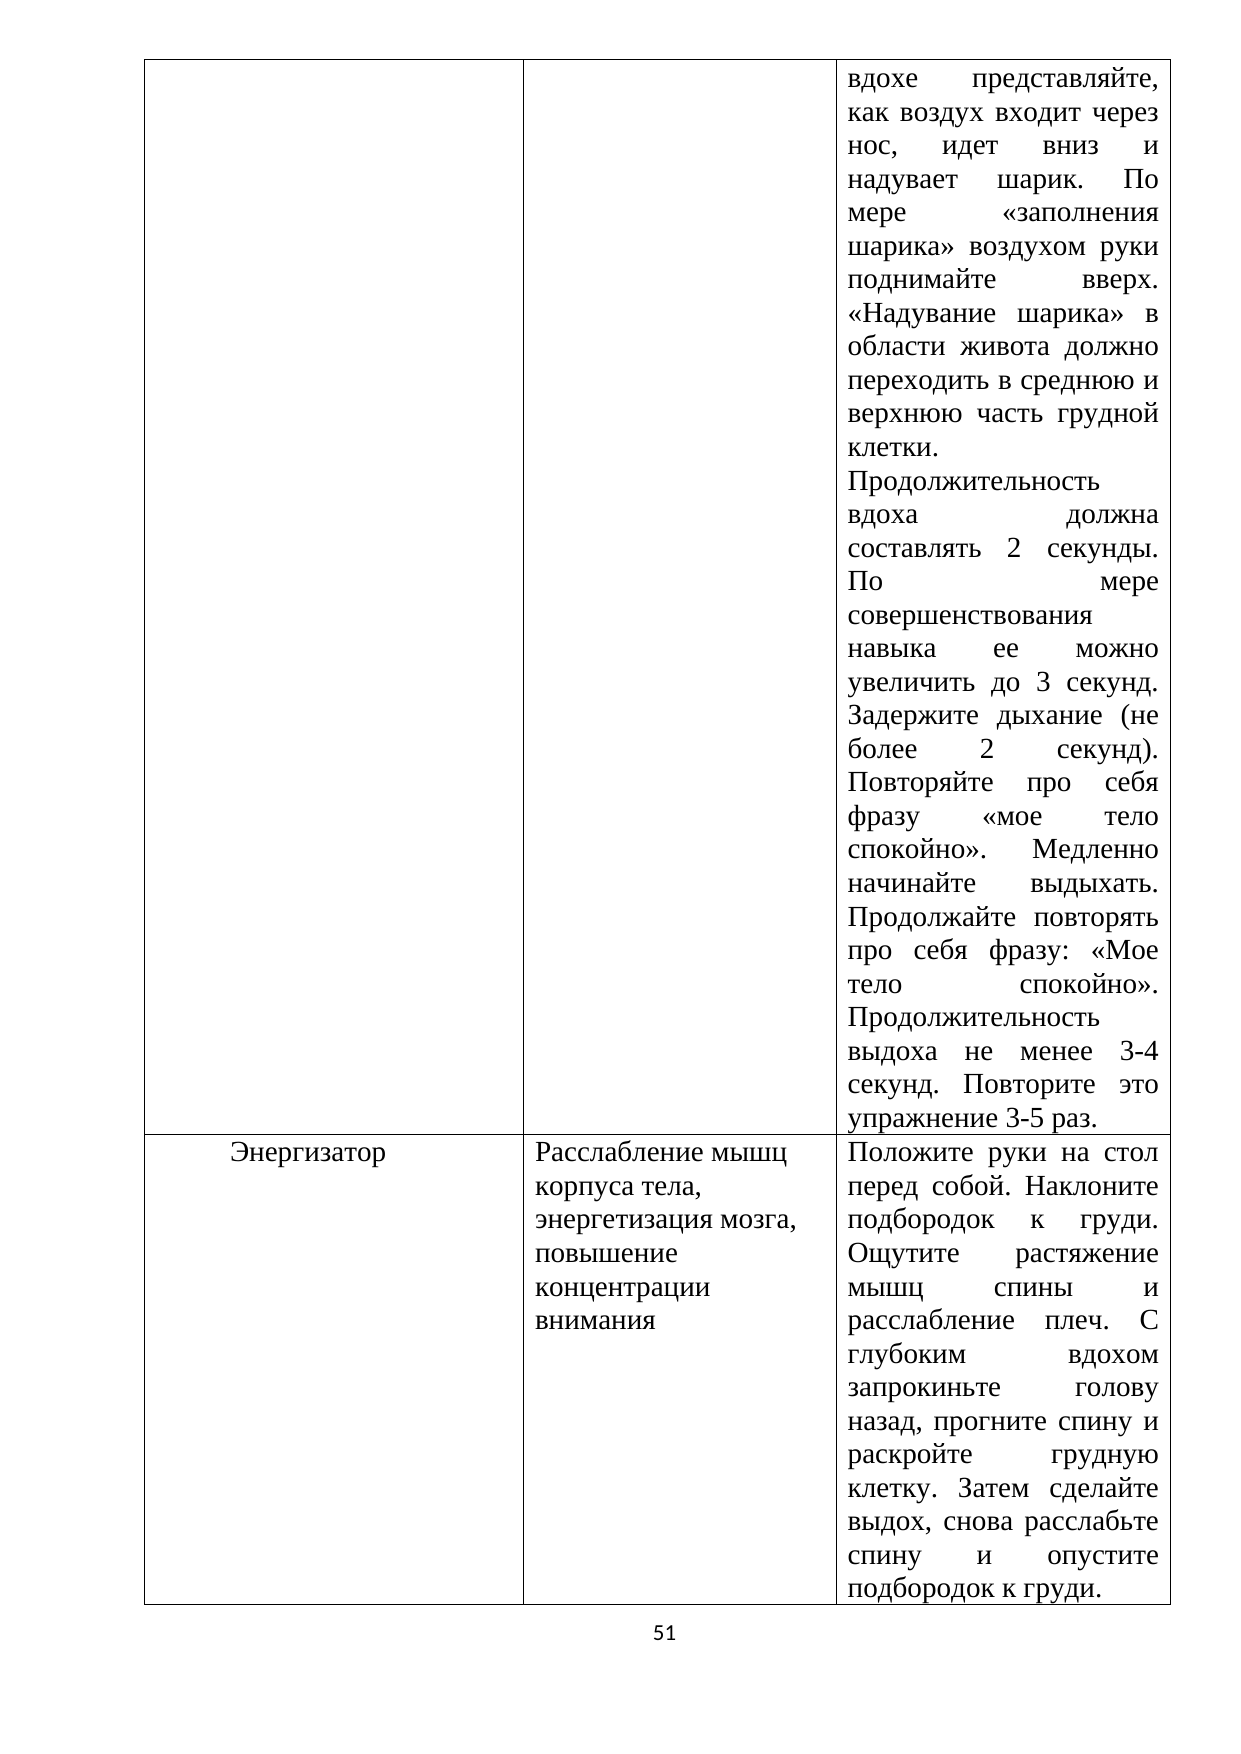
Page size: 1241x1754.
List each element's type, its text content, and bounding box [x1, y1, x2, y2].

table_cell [837, 60, 1170, 1133]
table_cell Положите руки на стол перед собой. Наклоните подбородок к груди. Ощутите растяжение мышц спины и расслабление плеч. С глубоким вдохом запрокиньте голову назад, прогните спину и раскройте грудную клетку. Затем сделайте выдох, снова расслабьте спину и опустите подбородок к груди. [837, 1135, 1170, 1604]
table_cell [524, 60, 836, 1133]
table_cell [145, 60, 523, 1133]
table_cell Расслабление мышц корпуса тела, энергетизация мозга, повышение концентрации внимания [524, 1135, 836, 1604]
table_cell Энергизатор [145, 1135, 523, 1604]
